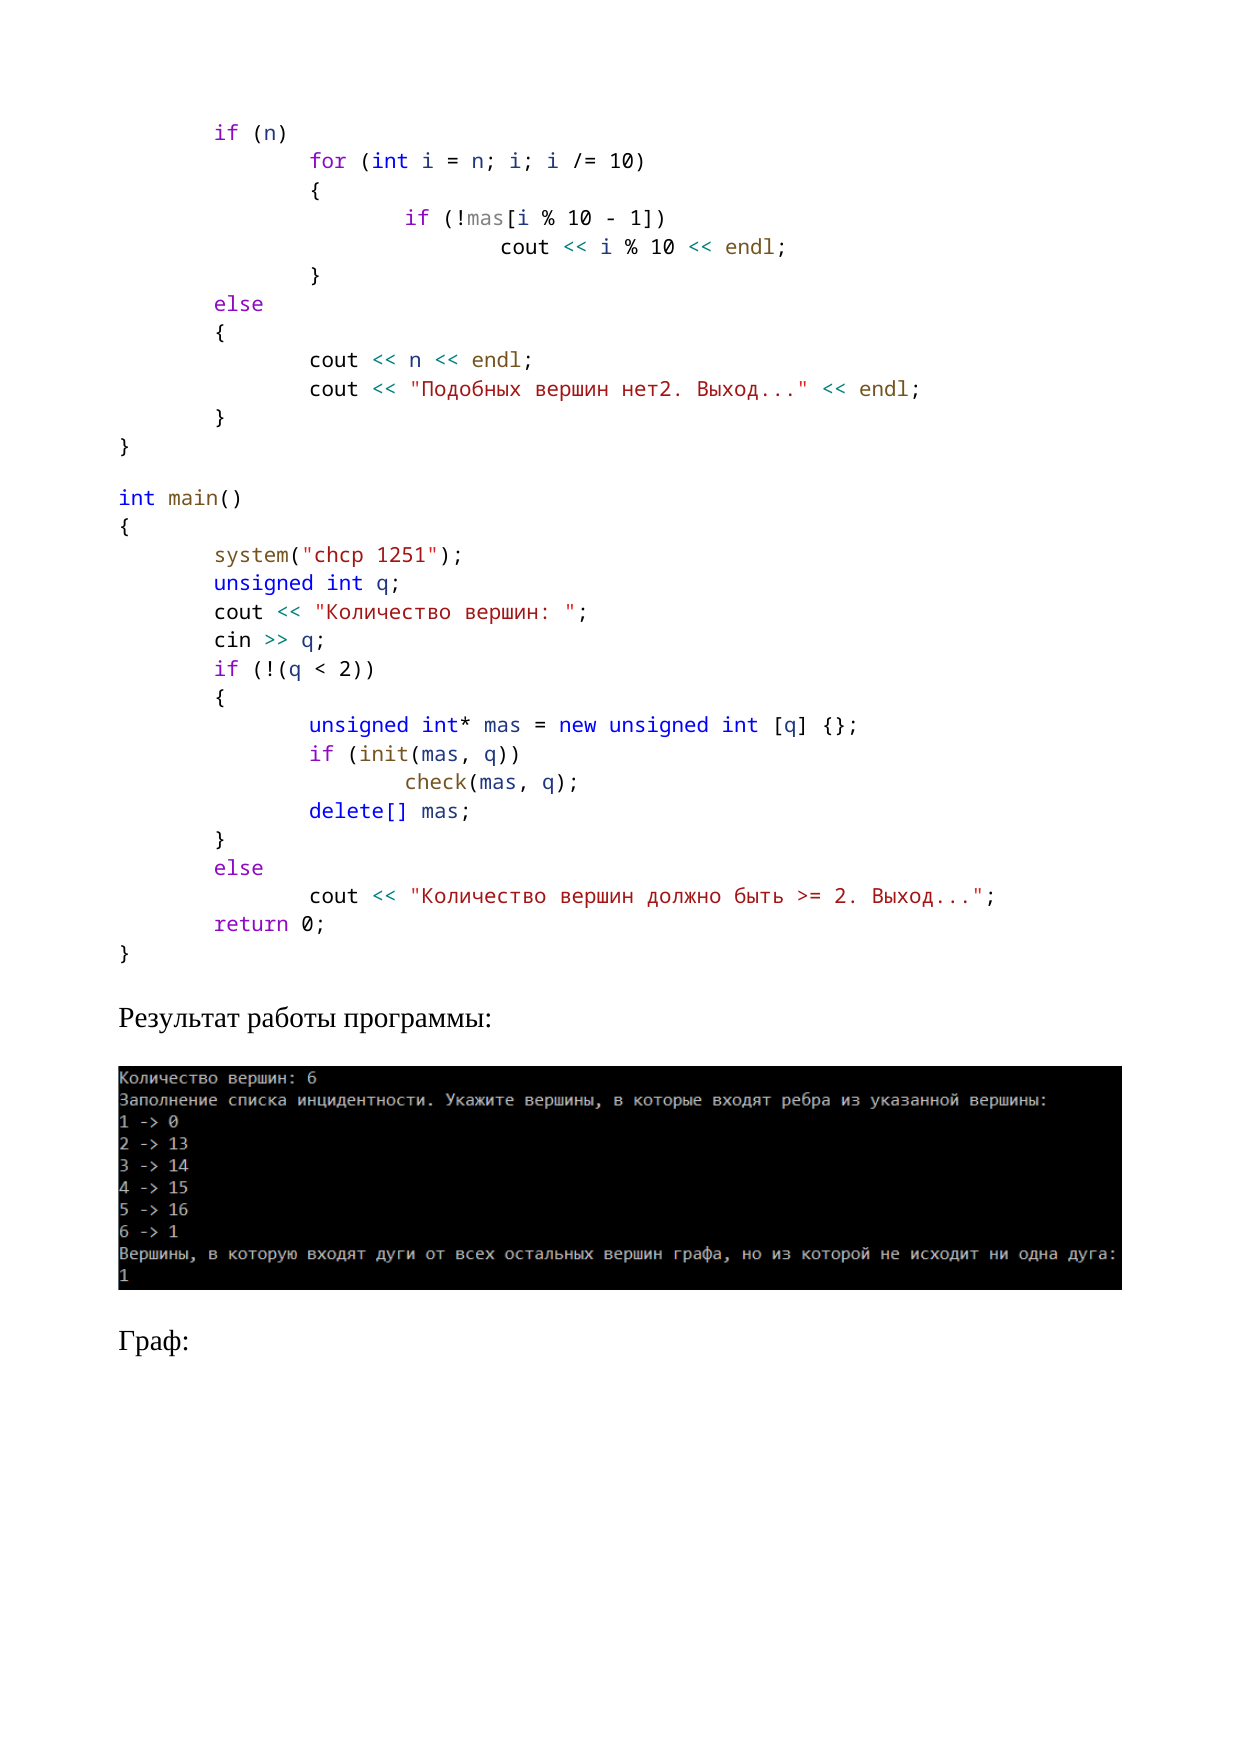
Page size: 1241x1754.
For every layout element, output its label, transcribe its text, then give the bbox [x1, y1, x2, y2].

text } [118, 431, 1122, 459]
text cout << "Подобных вершин нет2. Выход..." << endl; [118, 374, 1122, 402]
text } [118, 260, 1122, 289]
text cout << "Количество вершин должно быть >= 2. Выход..."; [118, 881, 1122, 909]
text } [118, 824, 1122, 853]
text Граф: [118, 1323, 1122, 1357]
text delete[] mas; [118, 796, 1122, 824]
text if (!(q < 2)) [118, 654, 1122, 682]
picture [118, 1066, 1122, 1290]
text if (init(mas, q)) [118, 739, 1122, 767]
text for (int i = n; i; i /= 10) [118, 147, 1122, 175]
text cout << i % 10 << endl; [118, 232, 1122, 260]
text else [118, 853, 1122, 881]
text int main() [118, 483, 1122, 511]
text unsigned int* mas = new unsigned int [q] {}; [118, 711, 1122, 739]
text } [118, 402, 1122, 431]
text unsigned int q; [118, 568, 1122, 597]
text cout << "Количество вершин: "; [118, 597, 1122, 625]
text return 0; [118, 909, 1122, 938]
text { [118, 511, 1122, 540]
text if (n) [118, 118, 1122, 147]
text } [118, 938, 1122, 966]
text { [118, 175, 1122, 203]
text else [118, 289, 1122, 317]
text cin >> q; [118, 625, 1122, 654]
text { [118, 682, 1122, 711]
text { [118, 317, 1122, 346]
text Результат работы программы: [118, 1000, 1122, 1033]
text system("chcp 1251"); [118, 540, 1122, 568]
text check(mas, q); [118, 767, 1122, 796]
text cout << n << endl; [118, 346, 1122, 374]
text if (!mas[i % 10 - 1]) [118, 203, 1122, 232]
